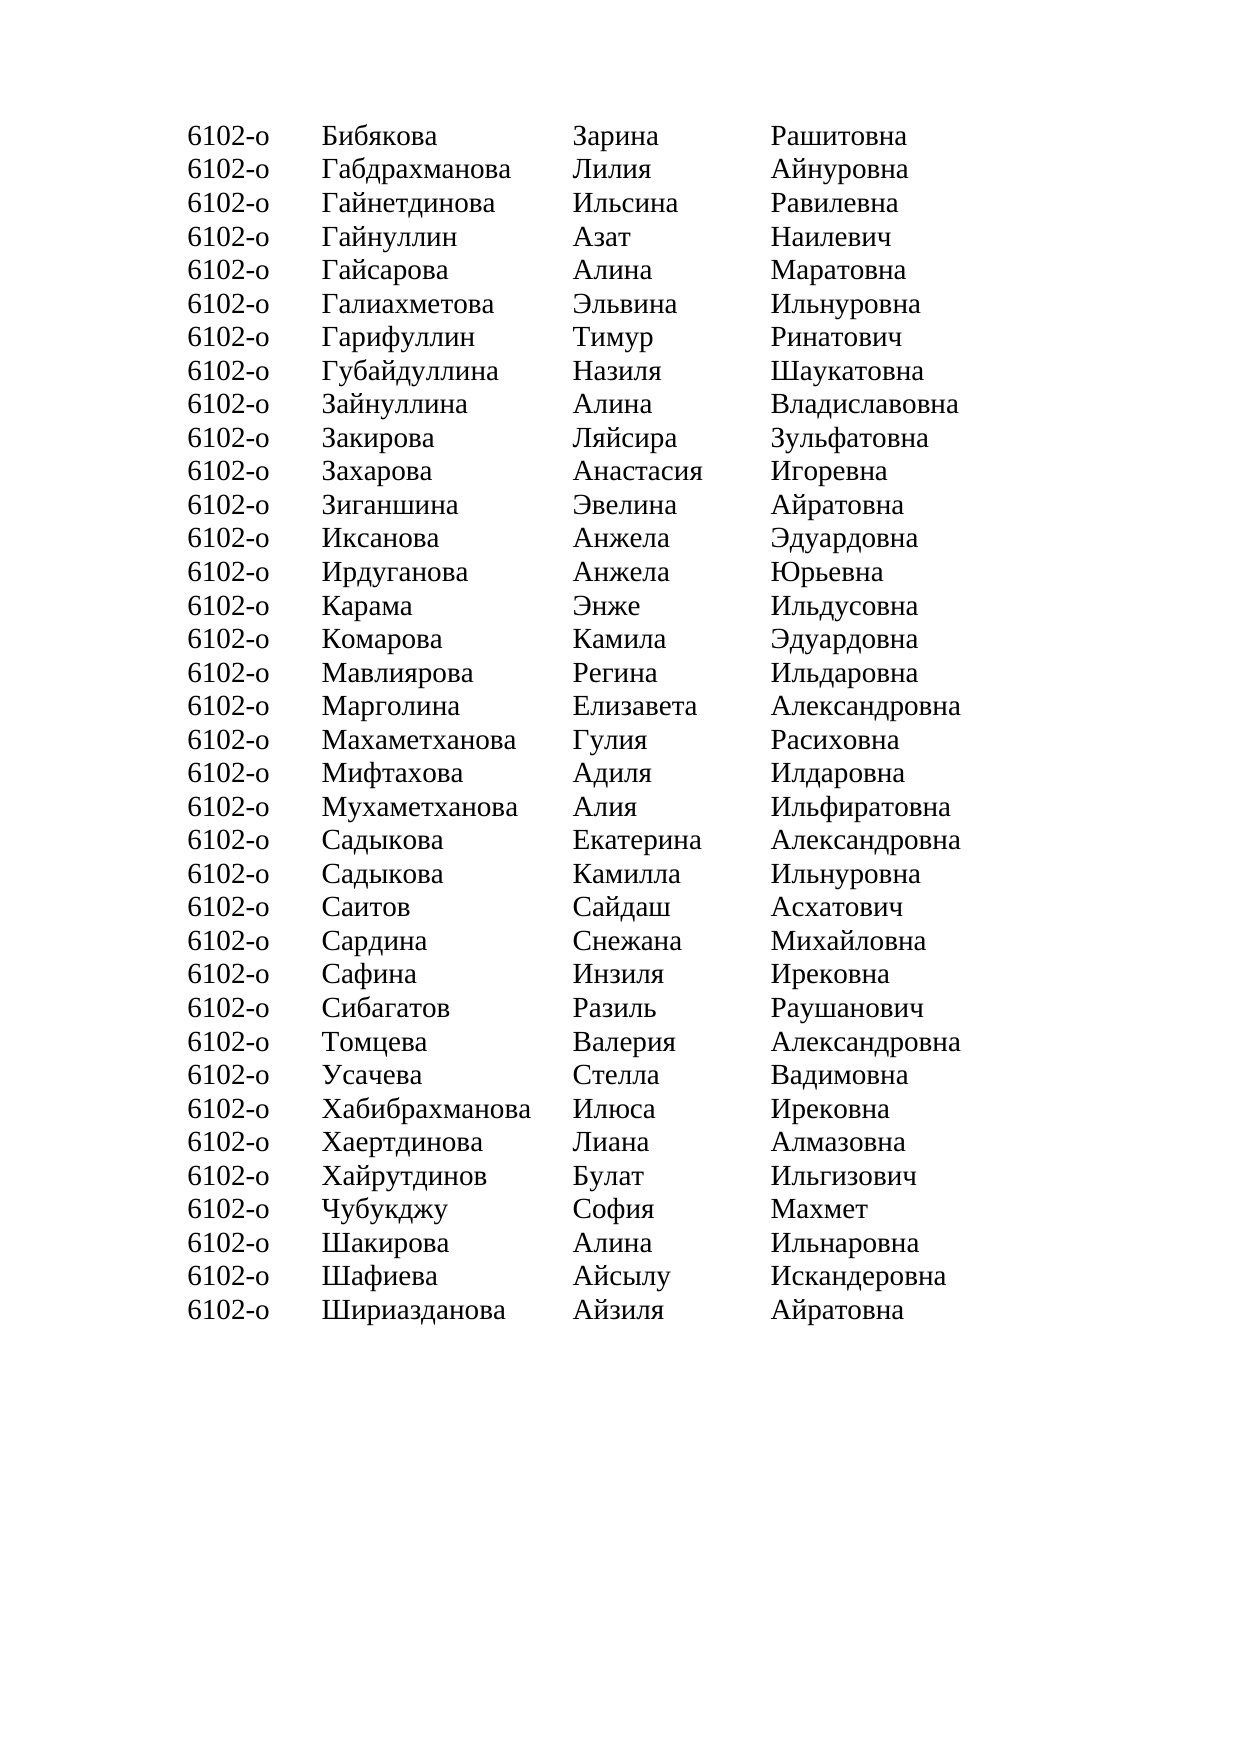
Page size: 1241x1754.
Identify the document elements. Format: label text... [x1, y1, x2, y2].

table_cell 6102-о [176, 1057, 310, 1091]
table_cell Ильнуровна [759, 856, 999, 889]
table_cell Ильдусовна [759, 588, 999, 621]
table_cell Ляйсира [561, 420, 759, 453]
table_header Зарина [561, 118, 759, 152]
table_cell Илдаровна [759, 755, 999, 789]
table_cell Алина [561, 386, 759, 420]
table_cell Гайсарова [310, 252, 561, 286]
table_cell Галиахметова [310, 286, 561, 319]
table_cell Ирековна [759, 957, 999, 990]
table_cell Зиганшина [310, 487, 561, 521]
table_cell Шакирова [310, 1225, 561, 1258]
table_cell Алия [561, 789, 759, 822]
table_cell Ирдуганова [310, 554, 561, 588]
table_cell Анжела [561, 521, 759, 554]
table_cell Булат [561, 1158, 759, 1191]
table_cell Вадимовна [759, 1057, 999, 1091]
table_cell 6102-о [176, 252, 310, 286]
table_cell Ильфиратовна [759, 789, 999, 822]
table_cell Сайдаш [561, 890, 759, 923]
table_cell 6102-о [176, 890, 310, 923]
table_cell Назиля [561, 353, 759, 386]
table_cell 6102-о [176, 554, 310, 588]
table_cell Усачева [310, 1057, 561, 1091]
table_cell Мифтахова [310, 755, 561, 789]
table_cell 6102-о [176, 957, 310, 990]
table_cell Лиана [561, 1124, 759, 1158]
table_cell Камилла [561, 856, 759, 889]
table_cell Зайнуллина [310, 386, 561, 420]
table_header 6102-о [176, 118, 310, 152]
table_cell Илюса [561, 1091, 759, 1124]
table_cell 6102-о [176, 286, 310, 319]
table_cell Хабибрахманова [310, 1091, 561, 1124]
table_cell 6102-о [176, 1158, 310, 1191]
table_cell Ильнуровна [759, 286, 999, 319]
table_cell Энже [561, 588, 759, 621]
table_cell Снежана [561, 923, 759, 957]
table_cell Ирековна [759, 1091, 999, 1124]
table_cell 6102-о [176, 1225, 310, 1258]
table_cell Камила [561, 621, 759, 655]
table_cell Махмет [759, 1191, 999, 1225]
table_cell Алина [561, 1225, 759, 1258]
table_cell Эвелина [561, 487, 759, 521]
table_cell Асхатович [759, 890, 999, 923]
table_cell Лилия [561, 152, 759, 185]
table_cell Комарова [310, 621, 561, 655]
table_cell Мухаметханова [310, 789, 561, 822]
table_cell 6102-о [176, 386, 310, 420]
table_cell 6102-о [176, 588, 310, 621]
table_cell Гайнетдинова [310, 185, 561, 219]
table_cell 6102-о [176, 420, 310, 453]
table_cell Закирова [310, 420, 561, 453]
table_cell Александровна [759, 688, 999, 722]
table_cell Ильгизович [759, 1158, 999, 1191]
table_cell Равилевна [759, 185, 999, 219]
table_cell Инзиля [561, 957, 759, 990]
table_cell Игоревна [759, 454, 999, 487]
table_cell 6102-о [176, 789, 310, 822]
table_cell Марголина [310, 688, 561, 722]
table_cell 6102-о [176, 1259, 310, 1292]
table_cell Айзиля [561, 1292, 759, 1326]
table_cell Карама [310, 588, 561, 621]
table_cell Шириазданова [310, 1292, 561, 1326]
table_cell Раушанович [759, 990, 999, 1024]
table_cell 6102-о [176, 823, 310, 856]
table_cell Иксанова [310, 521, 561, 554]
table_cell Чубукджу [310, 1191, 561, 1225]
table_cell 6102-о [176, 353, 310, 386]
table_cell Анастасия [561, 454, 759, 487]
table_cell 6102-о [176, 219, 310, 252]
table_cell 6102-о [176, 722, 310, 755]
table_cell Хайрутдинов [310, 1158, 561, 1191]
table_cell Ильдаровна [759, 655, 999, 688]
table_cell Регина [561, 655, 759, 688]
table_cell Тимур [561, 319, 759, 353]
table_cell Маратовна [759, 252, 999, 286]
table_cell Эдуардовна [759, 521, 999, 554]
table_cell Захарова [310, 454, 561, 487]
table_cell Екатерина [561, 823, 759, 856]
table_cell Садыкова [310, 823, 561, 856]
table_cell Алина [561, 252, 759, 286]
table_cell Ринатович [759, 319, 999, 353]
table_cell Александровна [759, 823, 999, 856]
table_cell Садыкова [310, 856, 561, 889]
table_cell Ильсина [561, 185, 759, 219]
table_cell Ильнаровна [759, 1225, 999, 1258]
table_cell 6102-о [176, 755, 310, 789]
table_cell 6102-о [176, 454, 310, 487]
table_cell Сибагатов [310, 990, 561, 1024]
table_cell 6102-о [176, 1024, 310, 1057]
table_cell Губайдуллина [310, 353, 561, 386]
table_cell 6102-о [176, 152, 310, 185]
table_cell Разиль [561, 990, 759, 1024]
table_cell Сафина [310, 957, 561, 990]
table_cell 6102-о [176, 856, 310, 889]
table_cell Стелла [561, 1057, 759, 1091]
table_cell Томцева [310, 1024, 561, 1057]
table_cell 6102-о [176, 923, 310, 957]
table_cell Шафиева [310, 1259, 561, 1292]
table_cell София [561, 1191, 759, 1225]
table_cell Габдрахманова [310, 152, 561, 185]
table_cell Азат [561, 219, 759, 252]
table_cell Айратовна [759, 487, 999, 521]
table_cell Эдуардовна [759, 621, 999, 655]
table_cell Расиховна [759, 722, 999, 755]
table_cell 6102-о [176, 185, 310, 219]
table_cell Хаертдинова [310, 1124, 561, 1158]
table_cell Айнуровна [759, 152, 999, 185]
table_cell Владиславовна [759, 386, 999, 420]
table_cell 6102-о [176, 521, 310, 554]
table_cell 6102-о [176, 487, 310, 521]
table_cell Мавлиярова [310, 655, 561, 688]
table_cell Алмазовна [759, 1124, 999, 1158]
table_cell 6102-о [176, 1091, 310, 1124]
table_cell Юрьевна [759, 554, 999, 588]
table_cell Адиля [561, 755, 759, 789]
table_cell Александровна [759, 1024, 999, 1057]
table_cell Махаметханова [310, 722, 561, 755]
table_cell 6102-о [176, 1191, 310, 1225]
table_cell Эльвина [561, 286, 759, 319]
table_cell 6102-о [176, 688, 310, 722]
table_cell Искандеровна [759, 1259, 999, 1292]
table_cell 6102-о [176, 621, 310, 655]
table_cell Шаукатовна [759, 353, 999, 386]
table_header Рашитовна [759, 118, 999, 152]
table_cell Зульфатовна [759, 420, 999, 453]
table_cell Наилевич [759, 219, 999, 252]
table_cell Гулия [561, 722, 759, 755]
table_cell 6102-о [176, 655, 310, 688]
table_cell Валерия [561, 1024, 759, 1057]
table_cell Сардина [310, 923, 561, 957]
table_cell Саитов [310, 890, 561, 923]
table_cell 6102-о [176, 1124, 310, 1158]
table_cell Елизавета [561, 688, 759, 722]
table_cell Гайнуллин [310, 219, 561, 252]
table_cell Михайловна [759, 923, 999, 957]
table_cell 6102-о [176, 1292, 310, 1326]
table_cell 6102-о [176, 990, 310, 1024]
table_cell Анжела [561, 554, 759, 588]
table_cell Айсылу [561, 1259, 759, 1292]
table_cell Айратовна [759, 1292, 999, 1326]
table_header Бибякова [310, 118, 561, 152]
table_cell 6102-о [176, 319, 310, 353]
table_cell Гарифуллин [310, 319, 561, 353]
